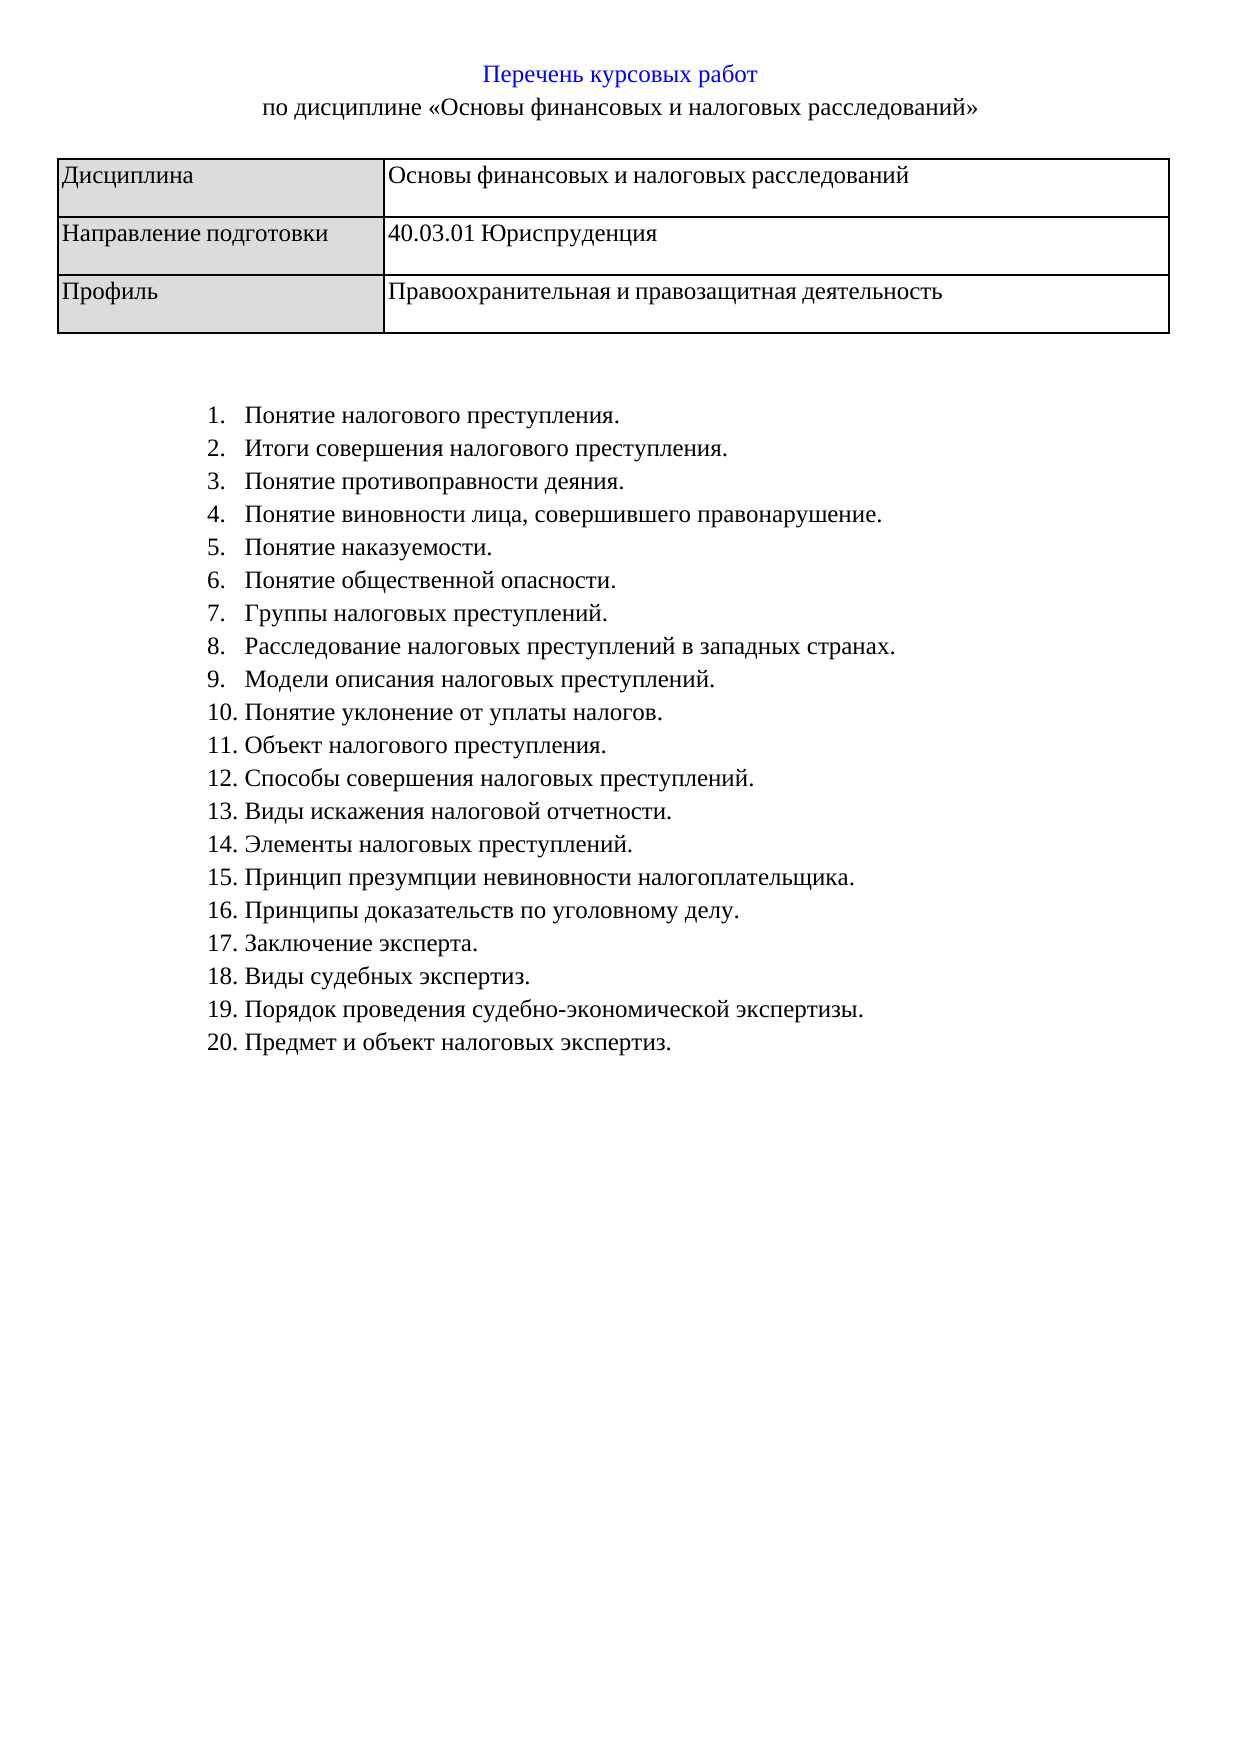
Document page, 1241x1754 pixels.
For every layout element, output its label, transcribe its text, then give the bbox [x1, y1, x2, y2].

list Понятие уклонение от уплаты налогов. [207, 697, 1181, 726]
list Группы налоговых преступлений. [207, 598, 1181, 627]
table_cell 40.03.01 Юриспруденция [385, 218, 1168, 274]
table_cell Профиль [59, 276, 383, 332]
list Способы совершения налоговых преступлений. [207, 763, 1181, 792]
table_cell Направление подготовки [59, 218, 383, 274]
list Понятие наказуемости. [207, 532, 1181, 561]
list Порядок проведения судебно-экономической экспертизы. [207, 994, 1181, 1023]
list Элементы налоговых преступлений. [207, 829, 1181, 858]
list Объект налогового преступления. [207, 730, 1181, 759]
list Виды искажения налоговой отчетности. [207, 796, 1181, 825]
list Понятие противоправности деяния. [207, 466, 1181, 494]
list Итоги совершения налогового преступления. [207, 433, 1181, 461]
list Виды судебных экспертиз. [207, 961, 1181, 990]
list Понятие налогового преступления. [207, 400, 1181, 428]
list Понятие общественной опасности. [207, 565, 1181, 593]
list Модели описания налоговых преступлений. [207, 664, 1181, 693]
table_header Основы финансовых и налоговых расследований [385, 160, 1168, 216]
table_cell Правоохранительная и правозащитная деятельность [385, 276, 1168, 332]
list Предмет и объект налоговых экспертиз. [207, 1027, 1181, 1056]
text Перечень курсовых работ [59, 59, 1181, 88]
list Расследование налоговых преступлений в западных странах. [207, 631, 1181, 659]
list Принцип презумпции невиновности налогоплательщика. [207, 862, 1181, 891]
table_header Дисциплина [59, 160, 383, 216]
text по дисциплине «Основы финансовых и налоговых расследований» [59, 92, 1181, 121]
list Принципы доказательств по уголовному делу. [207, 895, 1181, 924]
list Заключение эксперта. [207, 928, 1181, 957]
list Понятие виновности лица, совершившего правонарушение. [207, 499, 1181, 527]
